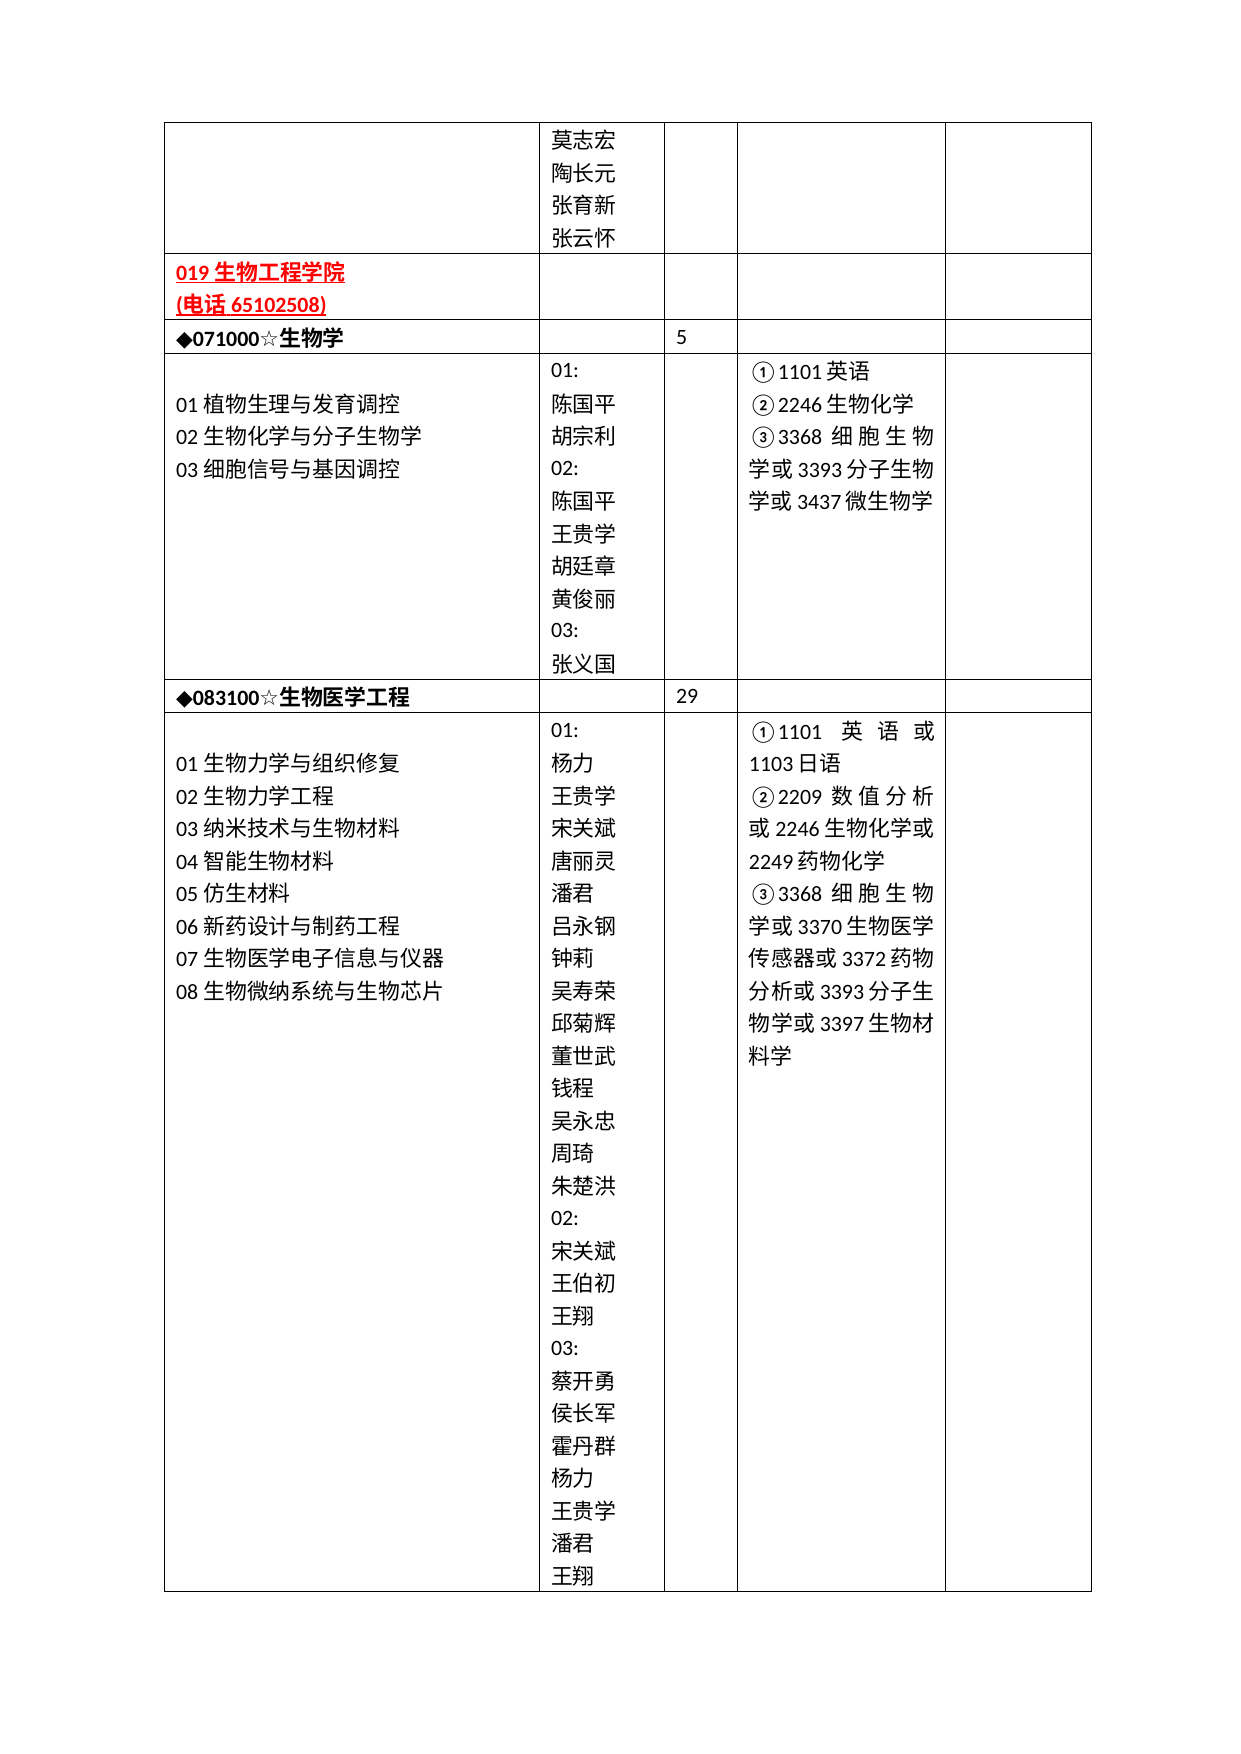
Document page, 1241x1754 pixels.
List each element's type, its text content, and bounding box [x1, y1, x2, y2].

table_cell [946, 254, 1091, 319]
table_cell [665, 713, 737, 1591]
table_cell [738, 254, 945, 319]
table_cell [738, 713, 945, 1591]
table_cell [946, 680, 1091, 712]
table_cell [946, 713, 1091, 1591]
table_cell [946, 354, 1091, 679]
table_cell [540, 320, 664, 353]
table_cell ①1101英语 ②2246生物化学 ③3368细胞生物学或3393分子生物学或3437微生物学 [738, 354, 945, 679]
table_cell [665, 254, 737, 319]
table_cell 29 [665, 680, 737, 712]
table_cell ◆071000☆生物学 [165, 320, 539, 353]
table_cell 5 [665, 320, 737, 353]
table_cell 01: 陈国平 胡宗利 02: 陈国平 王贵学 胡廷章 黄俊丽 03: 张义国 [540, 354, 664, 679]
table_cell 01 植物生理与发育调控 02 生物化学与分子生物学 03 细胞信号与基因调控 [165, 354, 539, 679]
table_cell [738, 123, 945, 253]
table_cell [946, 320, 1091, 353]
table_cell [540, 680, 664, 712]
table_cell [540, 123, 664, 253]
table_cell 019 生物工程学院 (电话65102508) [165, 254, 539, 319]
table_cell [540, 713, 664, 1591]
table_cell ◆083100☆生物医学工程 [165, 680, 539, 712]
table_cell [165, 713, 539, 1591]
table_cell [738, 320, 945, 353]
table_cell [540, 254, 664, 319]
table_cell [738, 680, 945, 712]
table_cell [946, 123, 1091, 253]
table_cell [665, 123, 737, 253]
table_cell [665, 354, 737, 679]
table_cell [165, 123, 539, 253]
